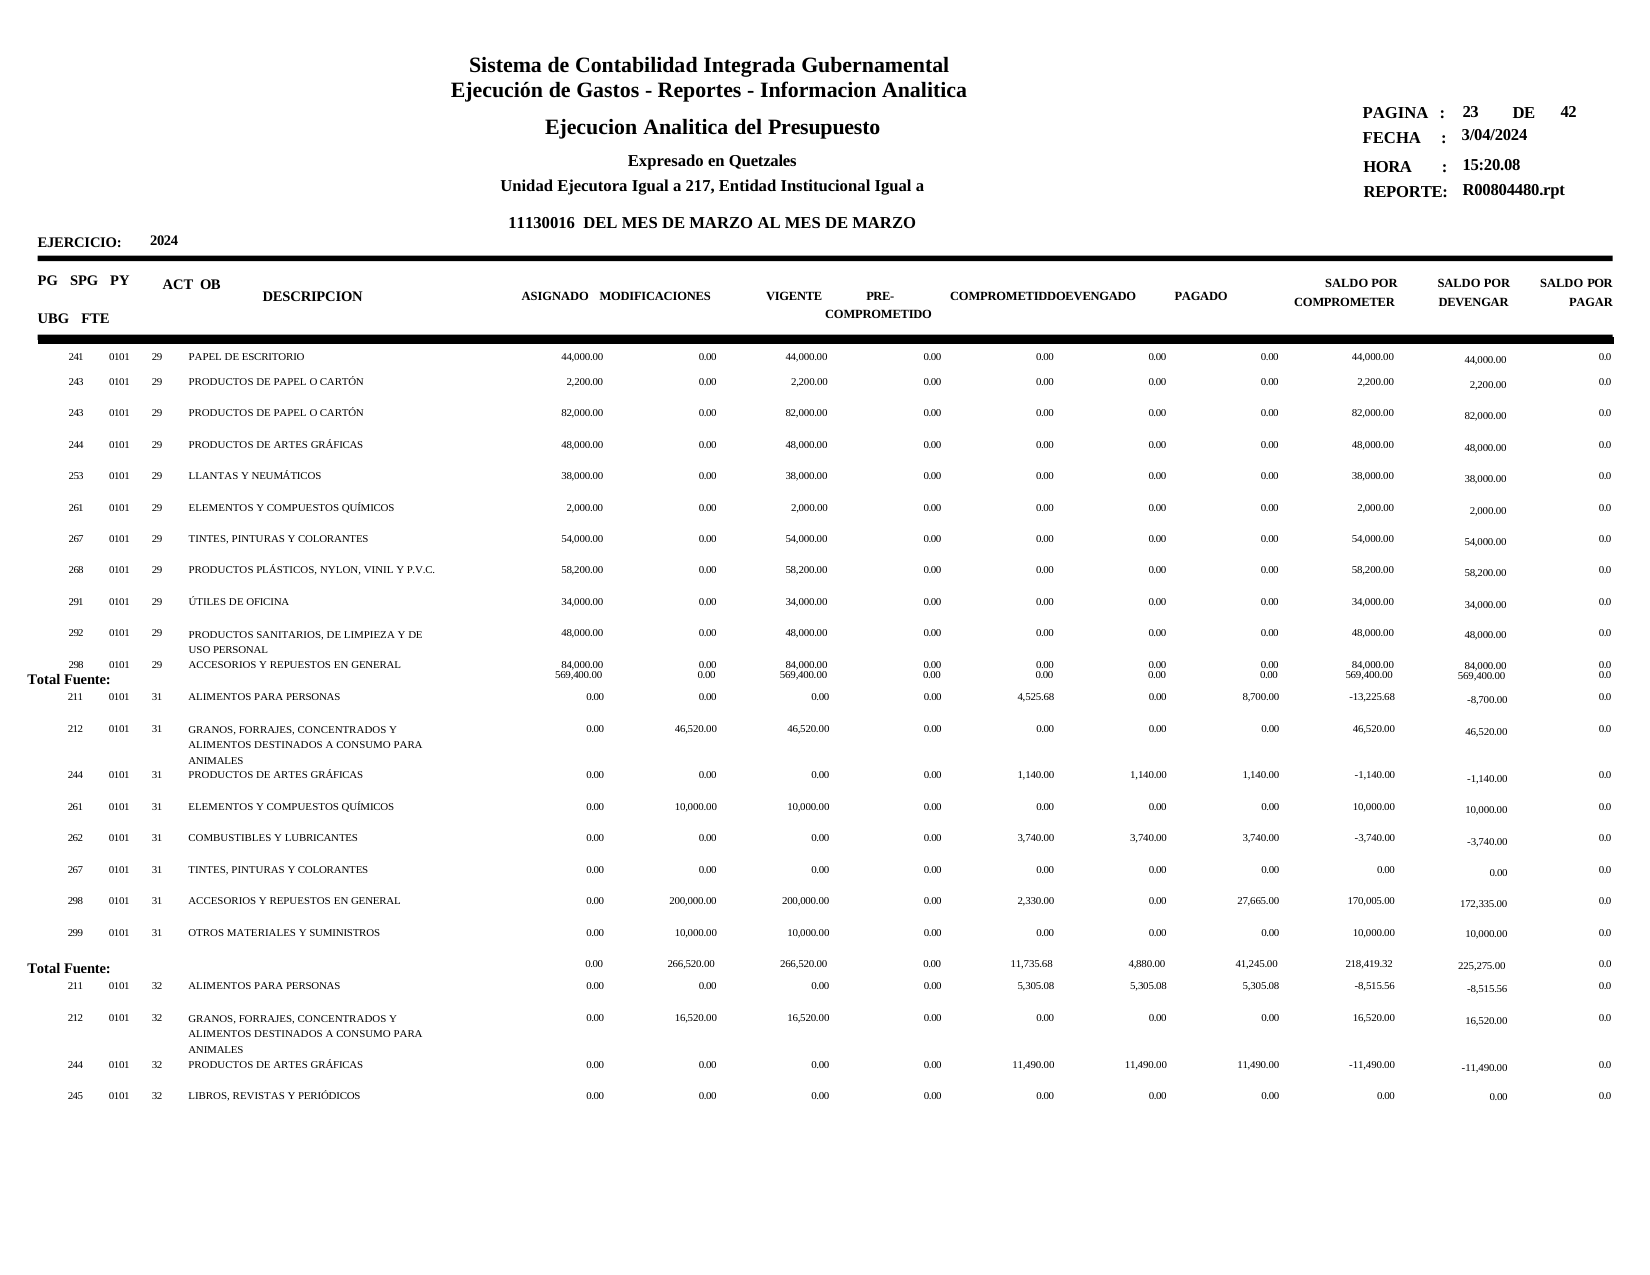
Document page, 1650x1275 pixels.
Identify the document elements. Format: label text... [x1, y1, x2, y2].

subtitle Ejecucion Analitica del Presupuesto [545, 114, 886, 139]
text FECHA : 3/04/2024 [1362, 125, 1627, 147]
text Total Fuente: [27, 960, 1627, 977]
text PAGAR [1527, 295, 1613, 309]
text Unidad Ejecutora Igual a 217, Entidad Institucional Igual a 11130016 DEL MES DE MARZO AL MES DE MARZO [466, 176, 958, 232]
text SALDO POR DEVENGAR [1437, 276, 1516, 309]
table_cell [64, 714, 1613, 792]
text Expresado en Quetzales [467, 151, 958, 170]
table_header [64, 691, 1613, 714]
text 15:20.08 [1462, 155, 1627, 174]
text PAGADO [1174, 288, 1234, 303]
text R00804480.rpt [1462, 180, 1627, 199]
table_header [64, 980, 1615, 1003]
text SALDO POR COMPROMETER [1294, 276, 1403, 309]
text PRE- COMPROMETIDO [825, 288, 937, 322]
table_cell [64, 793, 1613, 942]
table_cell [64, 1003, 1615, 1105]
text Total Fuente: [27, 671, 1627, 688]
text DESCRIPCION ASIGNADO MODIFICACIONES [262, 288, 721, 305]
text SALDO POR [1527, 276, 1613, 290]
subtitle HORA : REPORTE: [1362, 157, 1448, 201]
text ACT OB [162, 276, 225, 292]
text EJERCICIO: 2024 [37, 232, 1627, 251]
text COMPROMETIDDOEVENGADO [950, 288, 1137, 303]
text VIGENTE [766, 288, 825, 303]
text PG SPG PY UBG FTE [37, 272, 145, 326]
